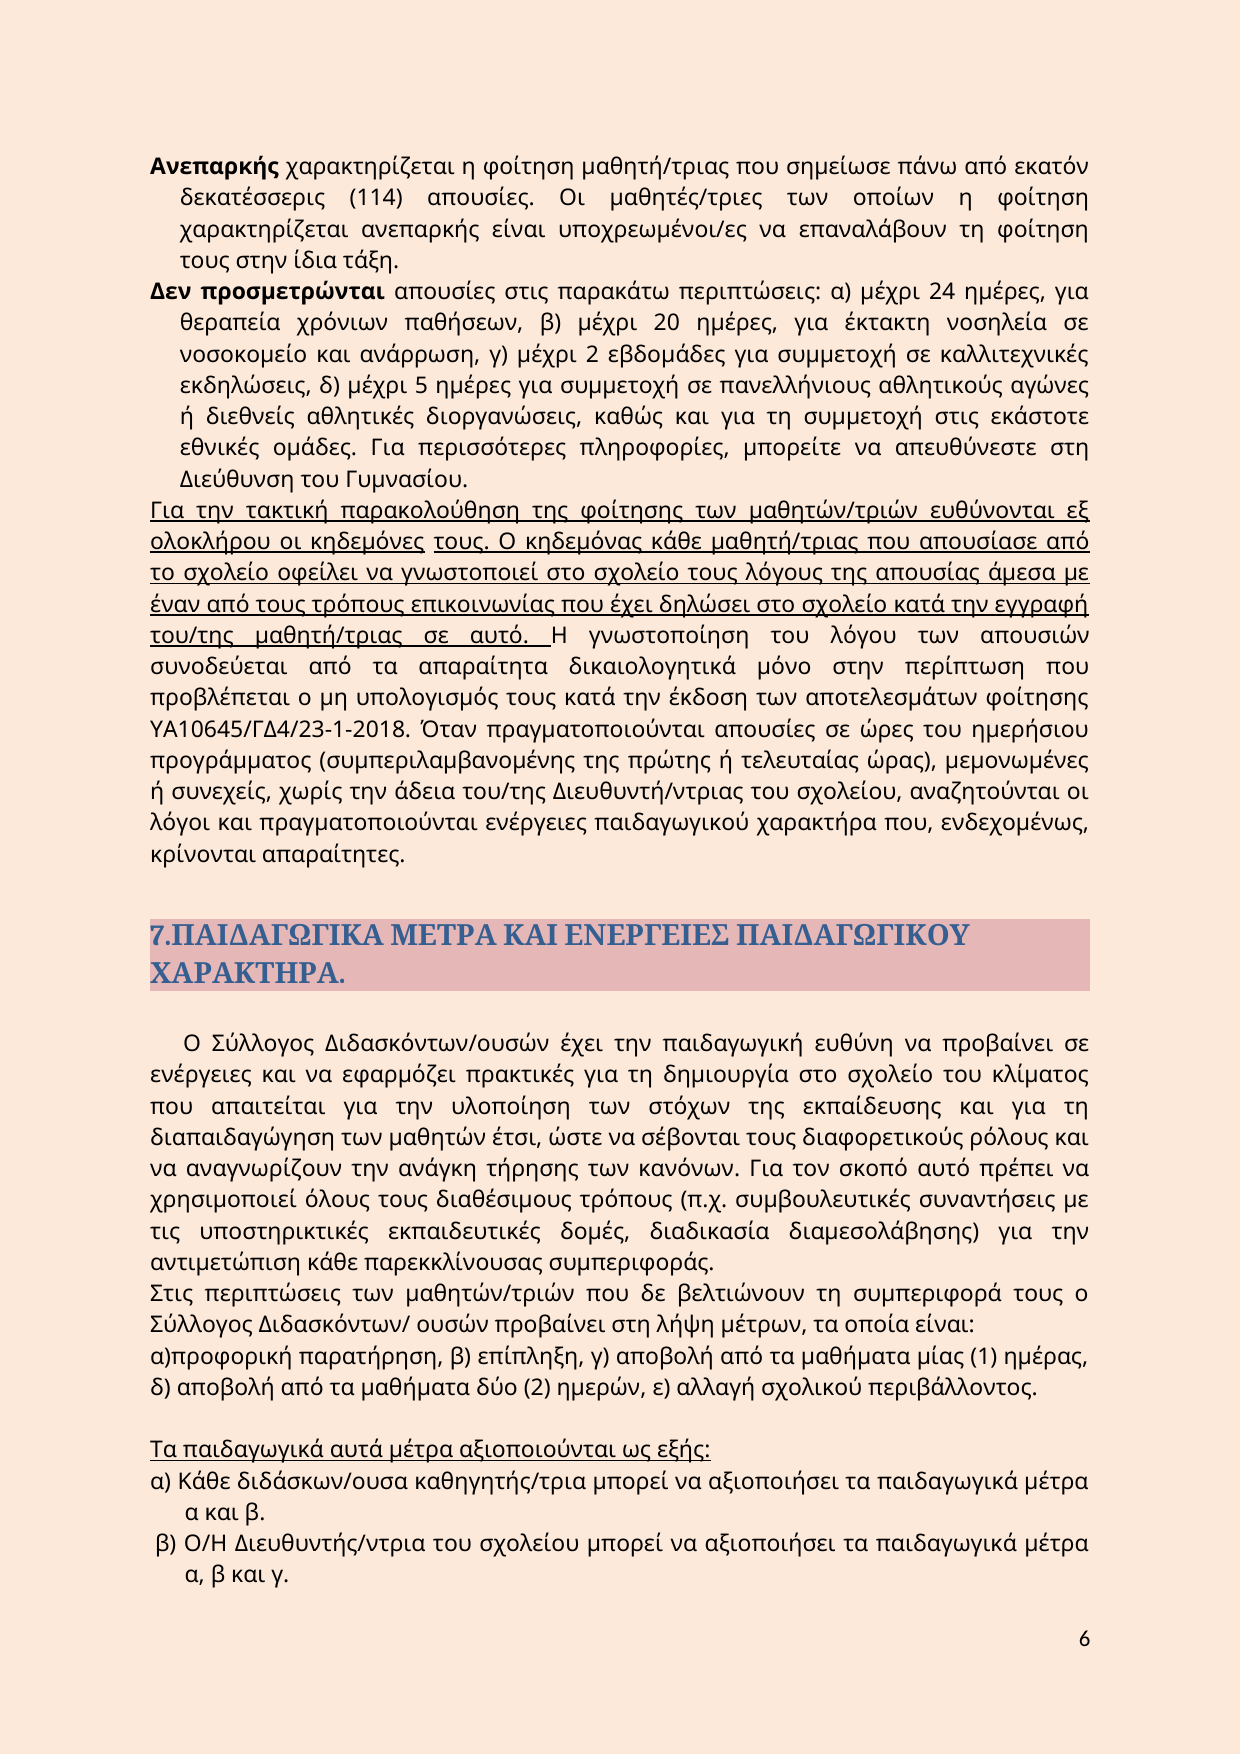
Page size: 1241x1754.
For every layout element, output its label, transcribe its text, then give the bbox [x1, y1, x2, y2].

text Για την τακτική παρακολούθηση της φοίτησης των μαθητών/τριών ευθύνονται εξ ολοκλήρου οι κηδεμόνες τους. Ο κηδεμόνας κάθε μαθητή/τριας που απουσίασε από το σχολείο οφείλει να γνωστοποιεί στο σχολείο τους λόγους της απουσίας άμεσα με έναν από τους τρόπους επικοινωνίας που έχει δηλώσει στο σχολείο κατά την εγγραφή του/της μαθητή/τριας σε αυτό. Η γνωστοποίηση του λόγου των απουσιών συνοδεύεται από τα απαραίτητα δικαιολογητικά μόνο στην περίπτωση που προβλέπεται ο μη υπολογισμός τους κατά την έκδοση των αποτελεσμάτων φοίτησης ΥΑ10645/ΓΔ4/23-1-2018. Όταν πραγματοποιούνται απουσίες σε ώρες του ημερήσιου προγράμματος (συμπεριλαμβανομένης της πρώτης ή τελευταίας ώρας), μεμονωμένες ή συνεχείς, χωρίς την άδεια του/της Διευθυντή/ντριας του σχολείου, αναζητούνται οι λόγοι και πραγματοποιούνται ενέργειες παιδαγωγικού χαρακτήρα που, ενδεχομένως, κρίνονται απαραίτητες. [150, 584, 1090, 869]
text Για την τακτική παρακολούθηση της φοίτησης των μαθητών/τριών ευθύνονται εξ ολοκλήρου οι κηδεμόνες τους. Ο κηδεμόνας κάθε μαθητή/τριας που απουσίασε από το σχολείο οφείλει να γνωστοποιεί στο σχολείο τους λόγους της απουσίας άμεσα με έναν από τους τρόπους επικοινωνίας που έχει δηλώσει στο σχολείο κατά την εγγραφή του/της μαθητή/τριας σε αυτό. Η γνωστοποίηση του λόγου των απουσιών συνοδεύεται από τα απαραίτητα δικαιολογητικά μόνο στην περίπτωση που προβλέπεται ο μη υπολογισμός τους κατά την έκδοση των αποτελεσμάτων φοίτησης ΥΑ10645/ΓΔ4/23-1-2018. Όταν πραγματοποιούνται απουσίες σε ώρες του ημερήσιου προγράμματος (συμπεριλαμβανομένης της πρώτης ή τελευταίας ώρας), μεμονωμένες ή συνεχείς, χωρίς την άδεια του/της Διευθυντή/ντριας του σχολείου, αναζητούνται οι λόγοι και πραγματοποιούνται ενέργειες παιδαγωγικού χαρακτήρα που, ενδεχομένως, κρίνονται απαραίτητες. [150, 522, 1090, 583]
text β) Ο/Η Διευθυντής/ντρια του σχολείου μπορεί να αξιοποιήσει τα παιδαγωγικά μέτρα α, β και γ. [155, 1527, 1090, 1589]
subtitle 7.ΠΑΙΔΑΓΩΓΙΚΑ ΜΕΤΡΑ ΚΑΙ ΕΝΕΡΓΕΙΕΣ ΠΑΙΔΑΓΩΓΙΚΟΥ ΧΑΡΑΚΤΗΡΑ. [150, 919, 1090, 991]
text Τα παιδαγωγικά αυτά μέτρα αξιοποιούνται ως εξής: [150, 1433, 1090, 1464]
text Ανεπαρκής χαρακτηρίζεται η φοίτηση μαθητή/τριας που σημείωσε πάνω από εκατόν δεκατέσσερις (114) απουσίες. Οι μαθητές/τριες των οποίων η φοίτηση χαρακτηρίζεται ανεπαρκής είναι υποχρεωμένοι/ες να επαναλάβουν τη φοίτηση τους στην ίδια τάξη. [150, 150, 1090, 275]
text α) Κάθε διδάσκων/ουσα καθηγητής/τρια μπορεί να αξιοποιήσει τα παιδαγωγικά μέτρα α και β. [150, 1464, 1090, 1527]
text α)προφορική παρατήρηση, β) επίπληξη, γ) αποβολή από τα μαθήματα μίας (1) ημέρας, δ) αποβολή από τα μαθήματα δύο (2) ημερών, ε) αλλαγή σχολικού περιβάλλοντος. [150, 1339, 1090, 1402]
text Στις περιπτώσεις των μαθητών/τριών που δε βελτιώνουν τη συμπεριφορά τους ο Σύλλογος Διδασκόντων/ ουσών προβαίνει στη λήψη μέτρων, τα οποία είναι: [150, 1277, 1090, 1339]
text Δεν προσμετρώνται απουσίες στις παρακάτω περιπτώσεις: α) μέχρι 24 ημέρες, για θεραπεία χρόνιων παθήσεων, β) μέχρι 20 ημέρες, για έκτακτη νοσηλεία σε νοσοκομείο και ανάρρωση, γ) μέχρι 2 εβδομάδες για συμμετοχή σε καλλιτεχνικές εκδηλώσεις, δ) μέχρι 5 ημέρες για συμμετοχή σε πανελλήνιους αθλητικούς αγώνες ή διεθνείς αθλητικές διοργανώσεις, καθώς και για τη συμμετοχή στις εκάστοτε εθνικές ομάδες. Για περισσότερες πληροφορίες, μπορείτε να απευθύνεστε στη Διεύθυνση του Γυμνασίου. [150, 275, 1090, 494]
text Ο Σύλλογος Διδασκόντων/ουσών έχει την παιδαγωγική ευθύνη να προβαίνει σε ενέργειες και να εφαρμόζει πρακτικές για τη δημιουργία στο σχολείο του κλίματος που απαιτείται για την υλοποίηση των στόχων της εκπαίδευσης και για τη διαπαιδαγώγηση των μαθητών έτσι, ώστε να σέβονται τους διαφορετικούς ρόλους και να αναγνωρίζουν την ανάγκη τήρησης των κανόνων. Για τον σκοπό αυτό πρέπει να χρησιμοποιεί όλους τους διαθέσιμους τρόπους (π.χ. συμβουλευτικές συναντήσεις με τις υποστηρικτικές εκπαιδευτικές δομές, διαδικασία διαμεσολάβησης) για την αντιμετώπιση κάθε παρεκκλίνουσας συμπεριφοράς. [150, 1027, 1090, 1277]
